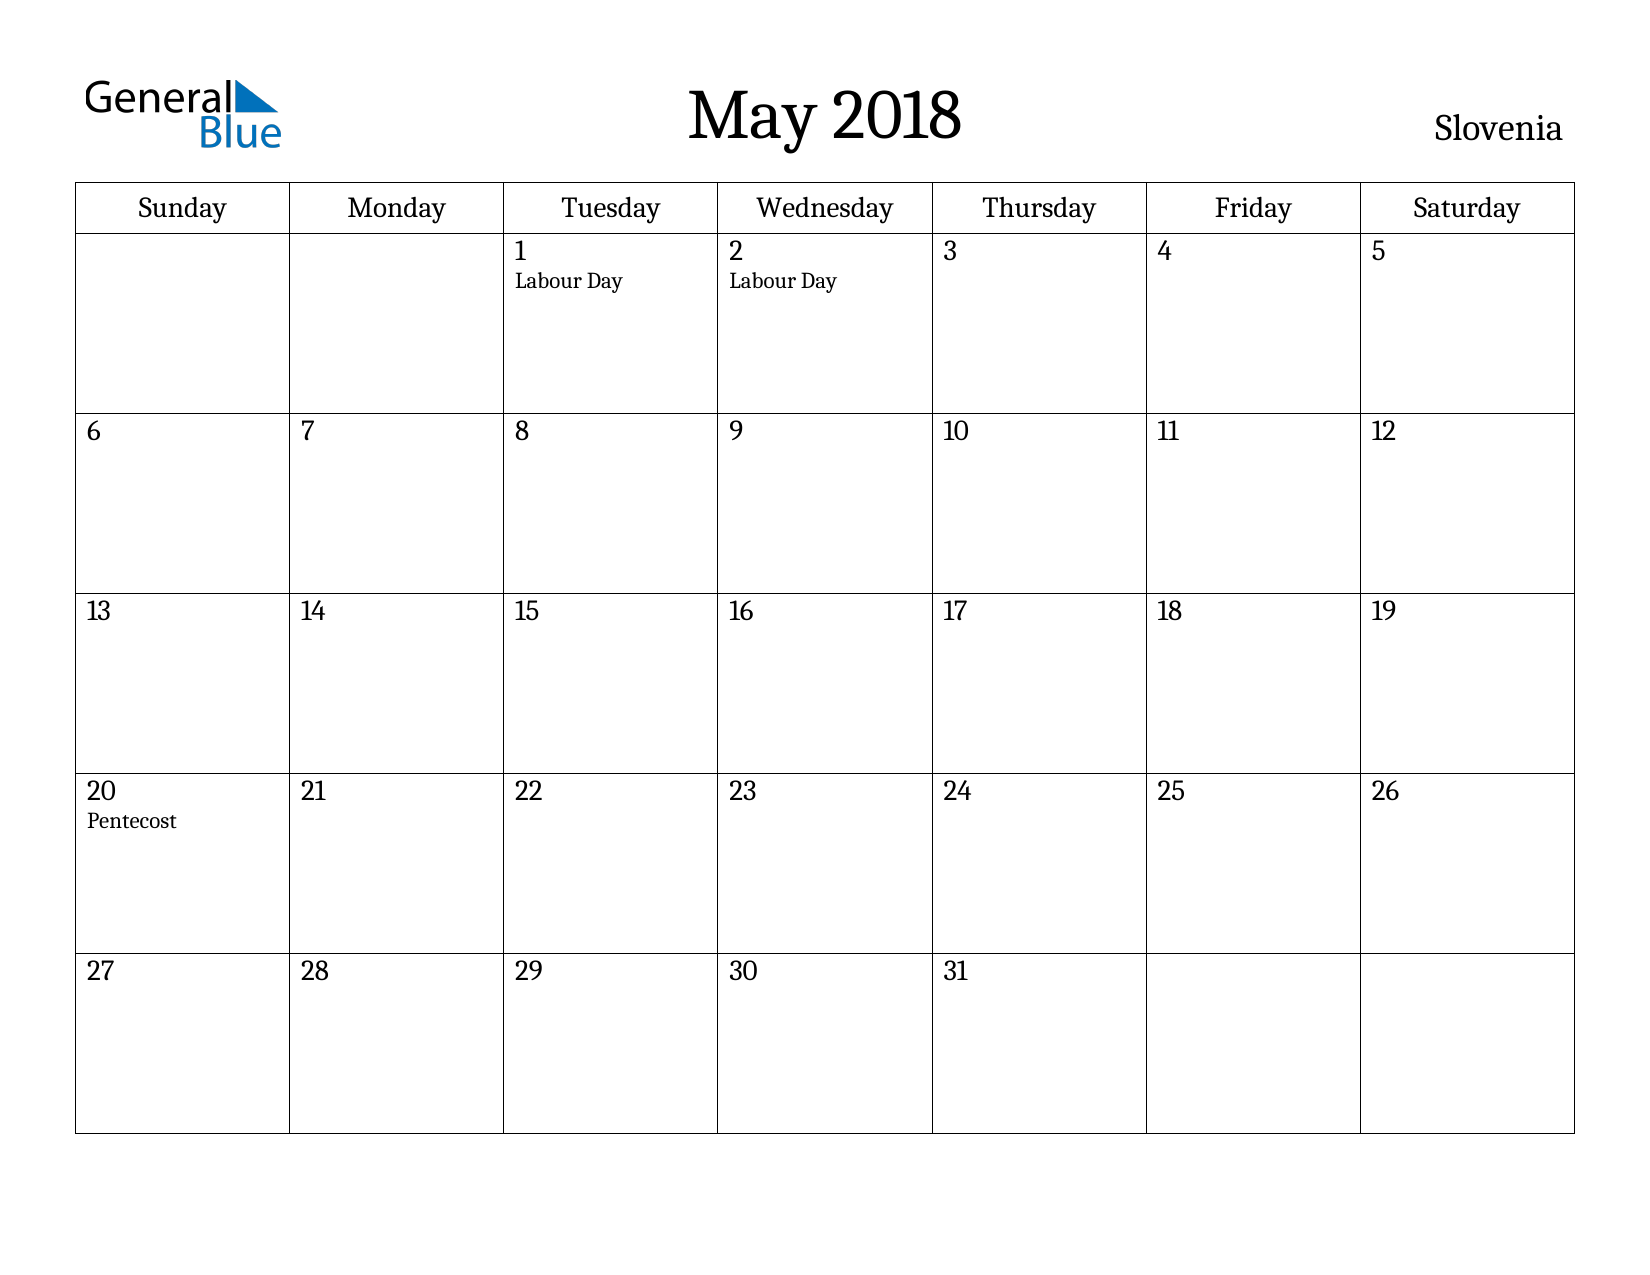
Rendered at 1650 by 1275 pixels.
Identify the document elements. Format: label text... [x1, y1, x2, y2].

table_cell [290, 808, 503, 953]
table_cell Wednesday [718, 183, 932, 233]
table_cell [1147, 267, 1360, 413]
table_cell [504, 448, 717, 593]
table_cell 3 [933, 234, 1146, 267]
table_cell [1361, 954, 1574, 987]
table_cell Tuesday [504, 183, 717, 233]
table_cell 25 [1147, 774, 1360, 807]
table_cell [504, 808, 717, 953]
table_header Slovenia [1146, 75, 1574, 182]
table_header May 2018 [504, 75, 1146, 182]
table_cell 9 [718, 414, 932, 447]
table_cell [933, 448, 1146, 593]
table_cell 1 [504, 234, 717, 267]
table_cell [1361, 267, 1574, 413]
table_cell [290, 234, 503, 267]
table_cell [933, 627, 1146, 773]
table_cell 2 [718, 234, 932, 267]
table_cell 31 [933, 954, 1146, 987]
table_cell Thursday [933, 183, 1146, 233]
table_cell [1361, 448, 1574, 593]
table_cell [718, 448, 932, 593]
table_cell 28 [290, 954, 503, 987]
table_cell [76, 267, 289, 413]
picture [86, 80, 281, 148]
table_cell [290, 267, 503, 413]
table_cell Monday [290, 183, 503, 233]
table_cell [1361, 808, 1574, 953]
table_cell [504, 627, 717, 773]
table_cell 18 [1147, 594, 1360, 627]
table_cell 29 [504, 954, 717, 987]
table_cell 27 [76, 954, 289, 987]
table_cell 19 [1361, 594, 1574, 627]
table_cell Saturday [1361, 183, 1574, 233]
table_cell [718, 808, 932, 953]
table_cell [290, 448, 503, 593]
table_cell Labour Day [718, 267, 932, 413]
table_cell [1361, 627, 1574, 773]
table_cell [76, 234, 289, 267]
table_cell [1147, 954, 1360, 987]
table_header [76, 75, 503, 182]
table_cell 14 [290, 594, 503, 627]
table_cell 30 [718, 954, 932, 987]
table_cell [76, 448, 289, 593]
table_cell 20 [76, 774, 289, 807]
table_cell 21 [290, 774, 503, 807]
table_cell 4 [1147, 234, 1360, 267]
table_cell 22 [504, 774, 717, 807]
table_cell 12 [1361, 414, 1574, 447]
table_cell Sunday [76, 183, 289, 233]
table_cell [718, 988, 932, 1133]
table_cell [1147, 988, 1360, 1133]
table_cell [290, 988, 503, 1133]
table_cell 15 [504, 594, 717, 627]
table_cell 10 [933, 414, 1146, 447]
table_cell 17 [933, 594, 1146, 627]
table_cell [504, 988, 717, 1133]
table_cell 7 [290, 414, 503, 447]
table_cell [76, 627, 289, 773]
table_cell 13 [76, 594, 289, 627]
table_cell Pentecost [76, 808, 289, 953]
table_cell [933, 808, 1146, 953]
table_cell 26 [1361, 774, 1574, 807]
table_cell [1361, 988, 1574, 1133]
table_cell Friday [1147, 183, 1360, 233]
table_cell Labour Day [504, 267, 717, 413]
table_cell 8 [504, 414, 717, 447]
table_cell 24 [933, 774, 1146, 807]
table_cell 5 [1361, 234, 1574, 267]
table_cell [76, 988, 289, 1133]
table_cell [1147, 627, 1360, 773]
table_cell [933, 267, 1146, 413]
table_cell [933, 988, 1146, 1133]
table_cell [290, 627, 503, 773]
table_cell 6 [76, 414, 289, 447]
table_cell [718, 627, 932, 773]
table_cell [1147, 808, 1360, 953]
table_cell 11 [1147, 414, 1360, 447]
table_cell [1147, 448, 1360, 593]
table_cell 23 [718, 774, 932, 807]
table_cell 16 [718, 594, 932, 627]
